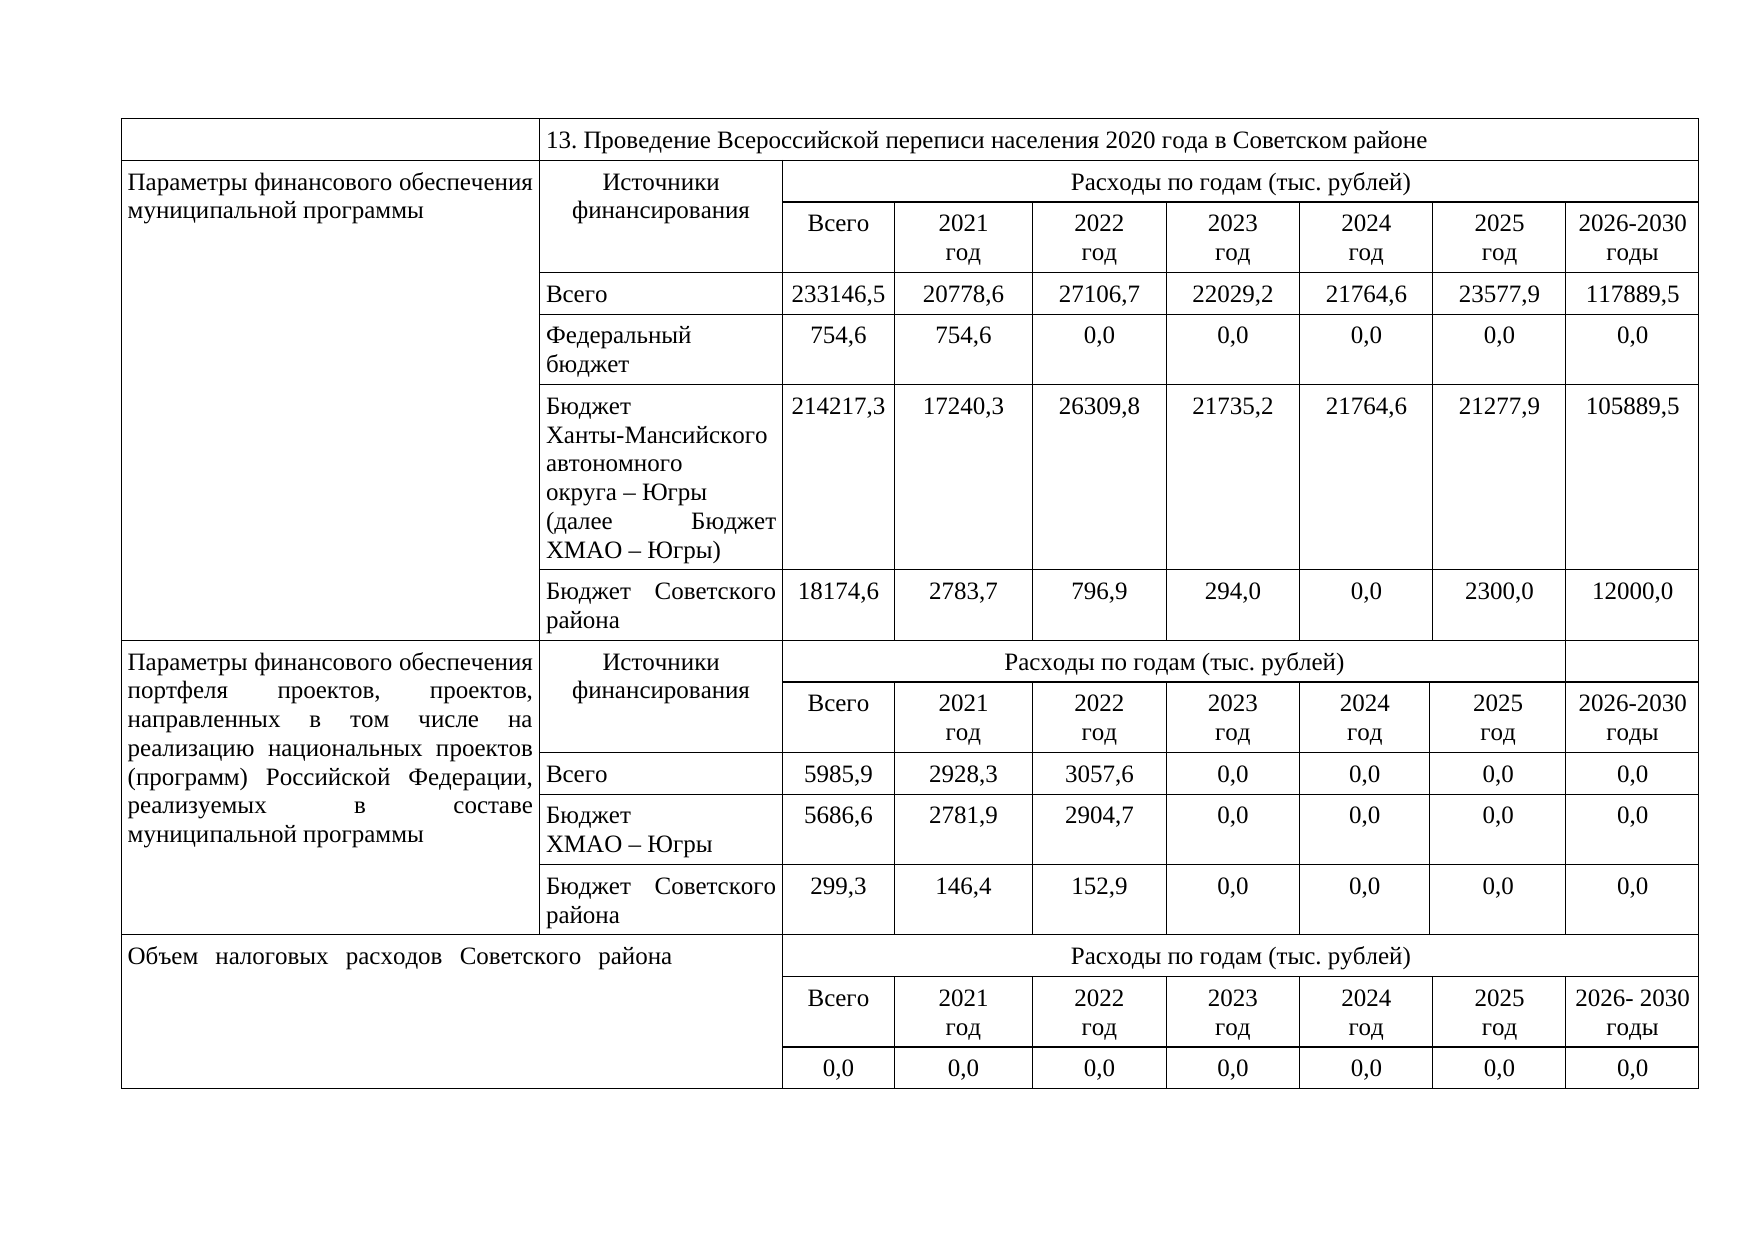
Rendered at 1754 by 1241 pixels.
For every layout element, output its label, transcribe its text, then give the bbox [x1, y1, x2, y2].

table_cell 12000,0 [1566, 570, 1698, 640]
table_cell Всего [783, 977, 894, 1046]
table_cell Расходы по годам (тыс. рублей) [783, 161, 1698, 201]
table_cell 0,0 [1033, 1048, 1166, 1088]
table_cell 0,0 [1430, 795, 1565, 864]
table_cell Всего [540, 753, 782, 793]
table_cell 152,9 [1033, 865, 1166, 934]
table_cell 117889,5 [1566, 273, 1698, 313]
table_cell 0,0 [1300, 1048, 1432, 1088]
table_cell Бюджет Ханты-Мансийского автономного округа – Югры (далее Бюджет ХМАО – Югры) [540, 385, 782, 569]
table_cell 294,0 [1167, 570, 1299, 640]
table_cell 105889,5 [1566, 385, 1698, 569]
table_cell 0,0 [1433, 315, 1565, 384]
table_cell 0,0 [1167, 795, 1299, 864]
table_cell 0,0 [1300, 570, 1432, 640]
table_cell 21277,9 [1433, 385, 1565, 569]
table_cell Параметры финансового обеспечения муниципальной программы [122, 161, 539, 640]
table_cell Параметры финансового обеспечения портфеля проектов, проектов, направленных в том числе на реализацию национальных проектов (программ) Российской Федерации, реализуемых в составе муниципальной программы [122, 641, 539, 934]
table_cell Бюджет Советского района [540, 865, 782, 934]
table_cell 214217,3 [783, 385, 894, 569]
table_cell [1566, 641, 1698, 681]
table_cell Источники финансирования [540, 641, 782, 752]
table_cell 3057,6 [1033, 753, 1166, 793]
table_cell 2026-2030 годы [1566, 683, 1698, 752]
table_cell 26309,8 [1033, 385, 1166, 569]
table_cell 2024 год [1300, 203, 1432, 272]
table_cell 754,6 [895, 315, 1032, 384]
table_cell 0,0 [1566, 795, 1698, 864]
table_cell 20778,6 [895, 273, 1032, 313]
table_cell 5686,6 [783, 795, 894, 864]
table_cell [540, 119, 1698, 160]
table_cell 0,0 [1430, 753, 1565, 793]
table_cell 2026- 2030 годы [1566, 977, 1698, 1046]
table_cell 0,0 [783, 1048, 894, 1088]
table_cell 21764,6 [1300, 273, 1432, 313]
table_cell 2021 год [895, 977, 1032, 1046]
table_cell 233146,5 [783, 273, 894, 313]
table_cell 17240,3 [895, 385, 1032, 569]
table_cell 0,0 [1300, 753, 1429, 793]
table_cell 0,0 [1167, 865, 1299, 934]
table_cell 2024 год [1300, 683, 1429, 752]
table_cell 2025 год [1430, 683, 1565, 752]
table_cell 796,9 [1033, 570, 1166, 640]
table_cell 0,0 [1566, 1048, 1698, 1088]
table_cell 2022 год [1033, 977, 1166, 1046]
table_cell 0,0 [1167, 753, 1299, 793]
table_cell 2021 год [895, 203, 1032, 272]
table_cell Всего [540, 273, 782, 313]
table_cell 2300,0 [1433, 570, 1565, 640]
table_cell 2021 год [895, 683, 1032, 752]
table_cell Расходы по годам (тыс. рублей) [783, 935, 1698, 976]
table_cell 2022 год [1033, 203, 1166, 272]
table_cell 2023 год [1167, 977, 1299, 1046]
table_cell 2025 год [1433, 977, 1565, 1046]
table_cell 0,0 [1566, 865, 1698, 934]
table_cell 0,0 [1566, 315, 1698, 384]
table_cell 754,6 [783, 315, 894, 384]
table_cell Всего [783, 683, 894, 752]
table_cell 0,0 [1300, 865, 1429, 934]
table_cell 2023 год [1167, 683, 1299, 752]
table_cell 2025 год [1433, 203, 1565, 272]
table_cell 2023 год [1167, 203, 1299, 272]
table_cell 0,0 [1033, 315, 1166, 384]
table_cell 0,0 [1167, 315, 1299, 384]
table_cell 0,0 [1566, 753, 1698, 793]
table_cell 2928,3 [895, 753, 1032, 793]
table_cell 0,0 [1300, 795, 1429, 864]
table_cell 2022 год [1033, 683, 1166, 752]
table_cell 299,3 [783, 865, 894, 934]
table_cell 2026-2030 годы [1566, 203, 1698, 272]
table_cell 0,0 [1433, 1048, 1565, 1088]
table_cell 0,0 [1300, 315, 1432, 384]
table_cell Всего [783, 203, 894, 272]
table_cell 23577,9 [1433, 273, 1565, 313]
table_cell 2024 год [1300, 977, 1432, 1046]
table_cell 2783,7 [895, 570, 1032, 640]
table_cell Источники финансирования [540, 161, 782, 272]
table_cell 21764,6 [1300, 385, 1432, 569]
table_cell Бюджет Советского района [540, 570, 782, 640]
table_cell 22029,2 [1167, 273, 1299, 313]
table_cell 0,0 [1167, 1048, 1299, 1088]
table_cell 27106,7 [1033, 273, 1166, 313]
table_cell 2904,7 [1033, 795, 1166, 864]
table_cell 0,0 [895, 1048, 1032, 1088]
table_cell 5985,9 [783, 753, 894, 793]
table_cell 0,0 [1430, 865, 1565, 934]
table_cell Бюджет ХМАО – Югры [540, 795, 782, 864]
table_cell 146,4 [895, 865, 1032, 934]
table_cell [122, 119, 539, 160]
table_cell 2781,9 [895, 795, 1032, 864]
table_cell 21735,2 [1167, 385, 1299, 569]
table_cell Расходы по годам (тыс. рублей) [783, 641, 1565, 681]
table_cell Объем налоговых расходов Советского района [122, 935, 782, 1088]
table_cell Федеральный бюджет [540, 315, 782, 384]
table_cell 18174,6 [783, 570, 894, 640]
